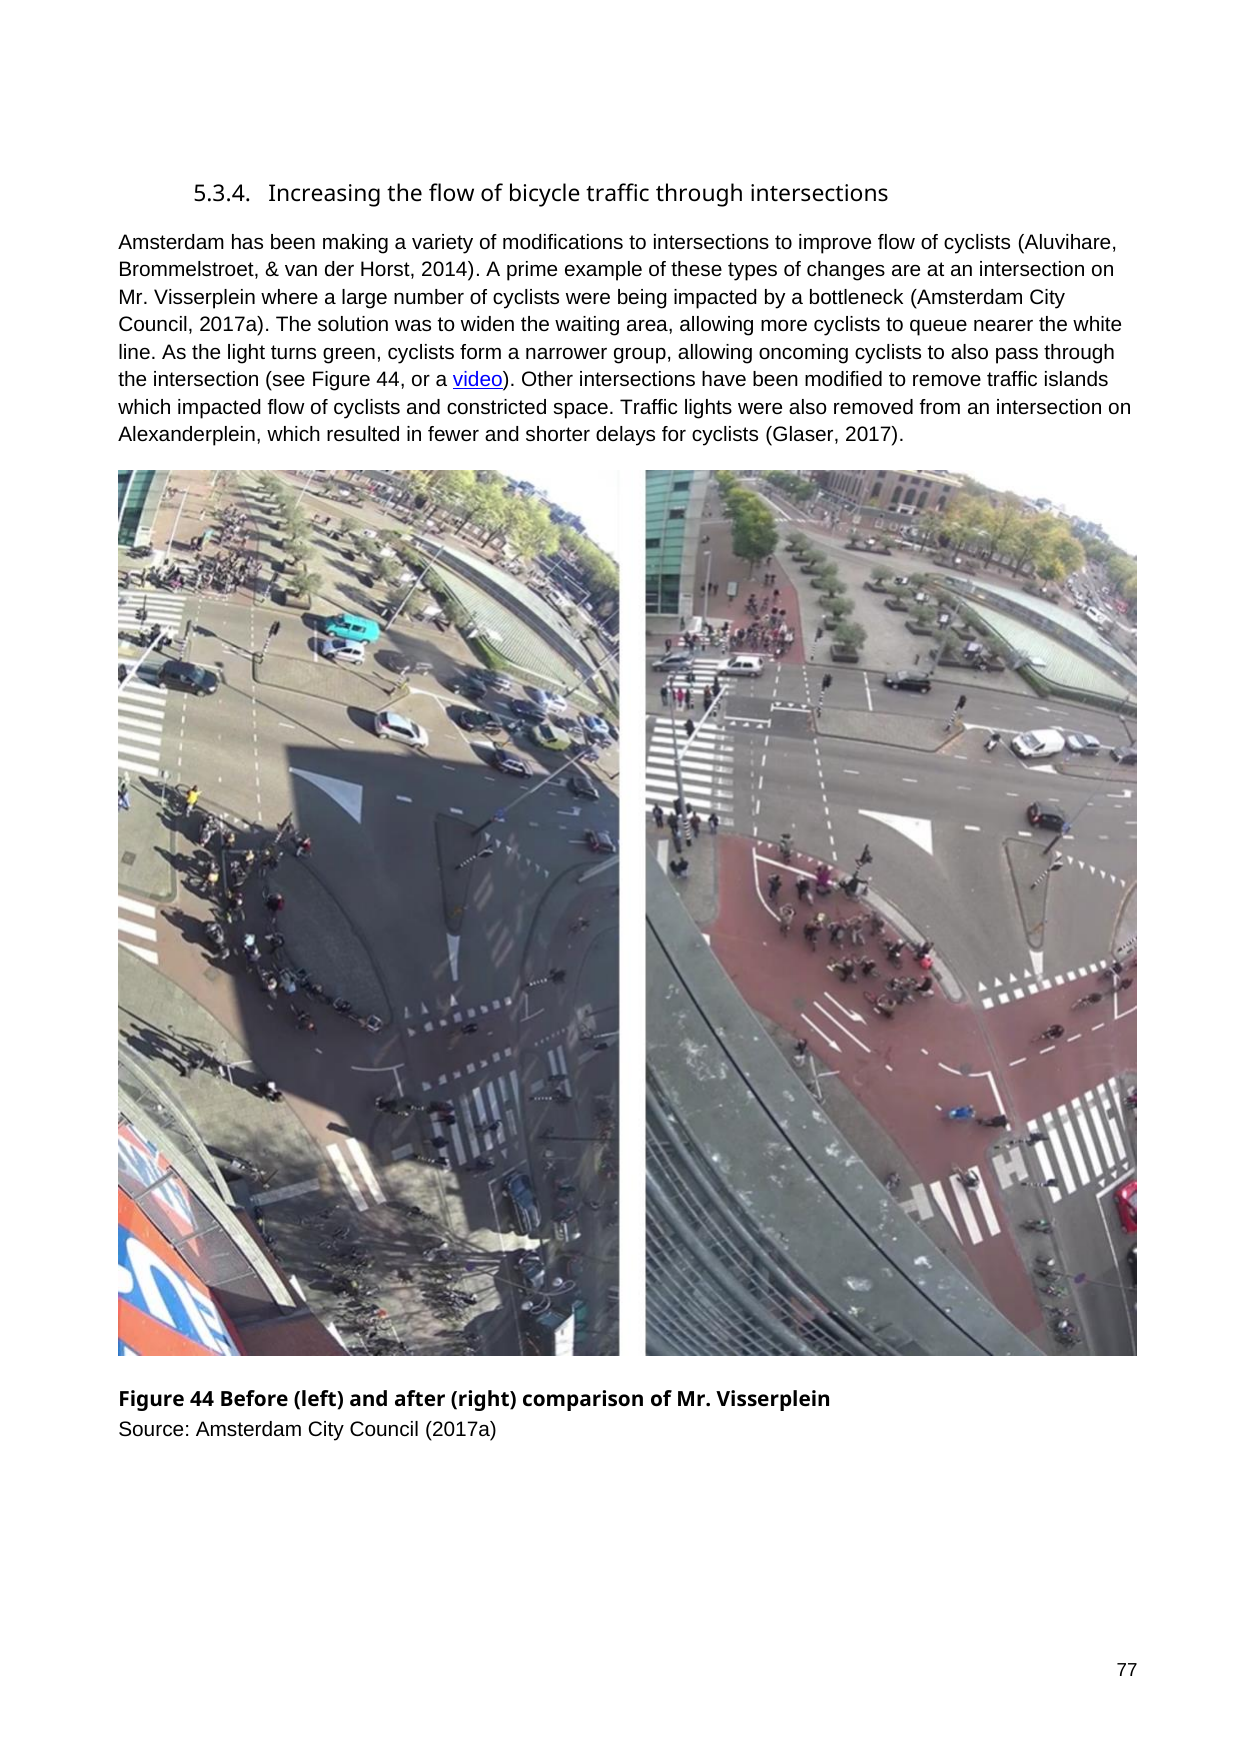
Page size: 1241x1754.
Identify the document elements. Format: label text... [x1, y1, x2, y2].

picture [118, 470, 1137, 1356]
text Figure 44 Before (left) and after (right) comparison of Mr. Visserplein [118, 1384, 1137, 1413]
text Amsterdam has been making a variety of modifications to intersections to improve flow of cyclists (Aluvihare, Brommelstroet, & van der Horst, 2014). A prime example of these types of changes are at an intersection on Mr. Visserplein where a large number of cyclists were being impacted by a bottleneck (Amsterdam City Council, 2017a). The solution was to widen the waiting area, allowing more cyclists to queue nearer the white line. As the light turns green, cyclists form a narrower group, allowing oncoming cyclists to also pass through the intersection (see Figure 44, or a video). Other intersections have been modified to remove traffic islands which impacted flow of cyclists and constricted space. Traffic lights were also removed from an intersection on Alexanderplein, which resulted in fewer and shorter delays for cyclists (Glaser, 2017). [118, 229, 1137, 446]
text Source: Amsterdam City Council (2017a) [118, 1417, 1137, 1441]
subtitle Increasing the flow of bicycle traffic through intersections [193, 177, 1137, 208]
